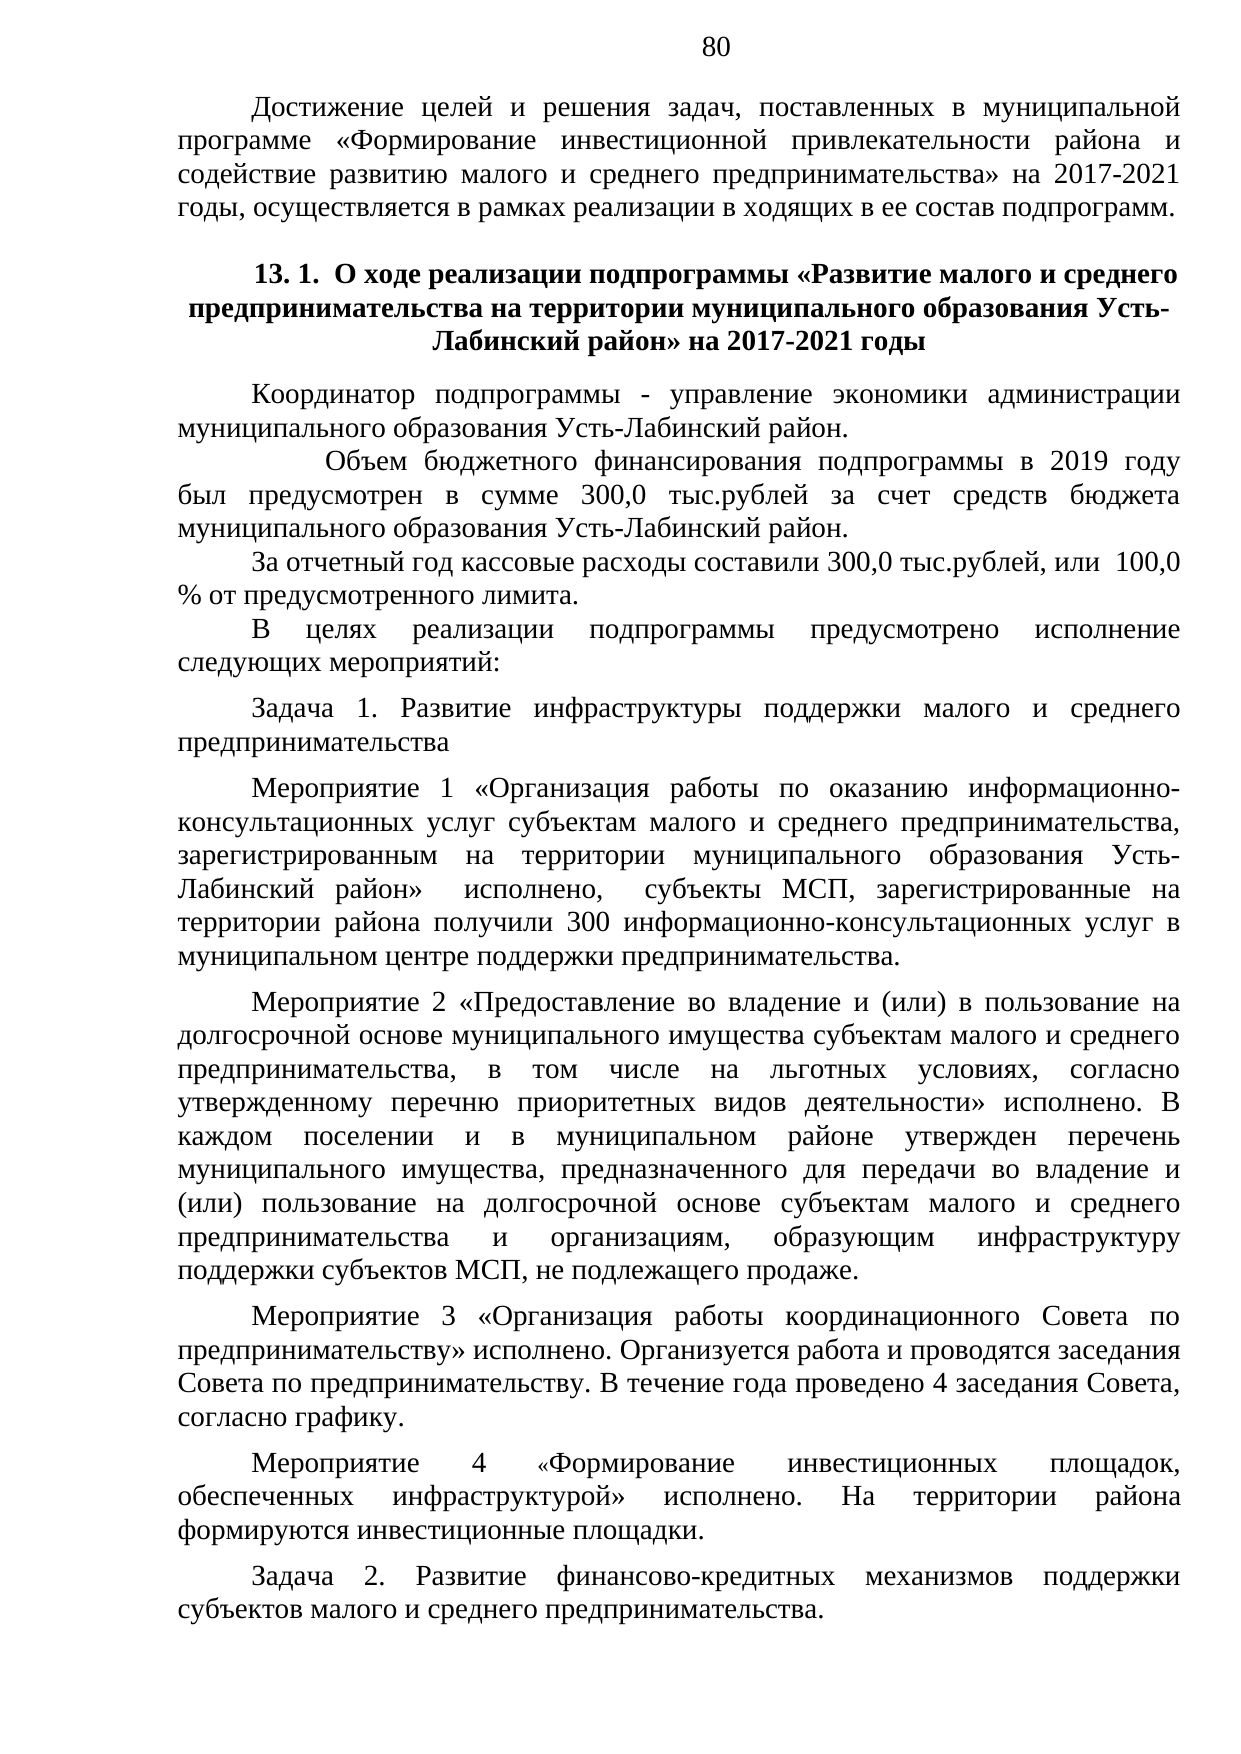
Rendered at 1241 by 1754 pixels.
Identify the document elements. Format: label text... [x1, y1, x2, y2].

text Задача 2. Развитие финансово-кредитных механизмов поддержки субъектов малого и среднего предпринимательства. [177, 1558, 1181, 1625]
title Объем бюджетного финансирования подпрограммы в 2019 году был предусмотрен в сумме 300,0 тыс.рублей за счет средств бюджета муниципального образования Усть-Лабинский район. [177, 443, 1181, 544]
text Мероприятие 2 «Предоставление во владение и (или) в пользование на долгосрочной основе муниципального имущества субъектам малого и среднего предпринимательства, в том числе на льготных условиях, согласно утвержденному перечню приоритетных видов деятельности» исполнено. В каждом поселении и в муниципальном районе утвержден перечень муниципального имущества, предназначенного для передачи во владение и (или) пользование на долгосрочной основе субъектам малого и среднего предпринимательства и организациям, образующим инфраструктуру поддержки субъектов МСП, не подлежащего продаже. [177, 984, 1181, 1286]
text Мероприятие 3 «Организация работы координационного Совета по предпринимательству» исполнено. Организуется работа и проводятся заседания Совета по предпринимательству. В течение года проведено 4 заседания Совета, согласно графику. [177, 1298, 1181, 1432]
text Достижение целей и решения задач, поставленных в муниципальной программе «Формирование инвестиционной привлекательности района и содействие развитию малого и среднего предпринимательства» на 2017-2021 годы, осуществляется в рамках реализации в ходящих в ее состав подпрограмм. [177, 89, 1181, 223]
title Координатор подпрограммы - управление экономики администрации муниципального образования Усть-Лабинский район. [177, 376, 1181, 443]
text В целях реализации подпрограммы предусмотрено исполнение следующих мероприятий: [177, 611, 1181, 678]
text Мероприятие 4 «Формирование инвестиционных площадок, обеспеченных инфраструктурой» исполнено. На территории района формируются инвестиционные площадки. [177, 1445, 1181, 1546]
text Задача 1. Развитие инфраструктуры поддержки малого и среднего предпринимательства [177, 691, 1181, 758]
text Мероприятие 1 «Организация работы по оказанию информационно-консультационных услуг субъектам малого и среднего предпринимательства, зарегистрированным на территории муниципального образования Усть-Лабинский район» исполнено, субъекты МСП, зарегистрированные на территории района получили 300 информационно-консультационных услуг в муниципальном центре поддержки предпринимательства. [177, 770, 1181, 971]
title 13. 1. О ходе реализации подпрограммы «Развитие малого и среднего предпринимательства на территории муниципального образования Усть-Лабинский район» на 2017-2021 годы [177, 256, 1181, 357]
title За отчетный год кассовые расходы составили 300,0 тыс.рублей, или 100,0 % от предусмотренного лимита. [177, 544, 1181, 611]
